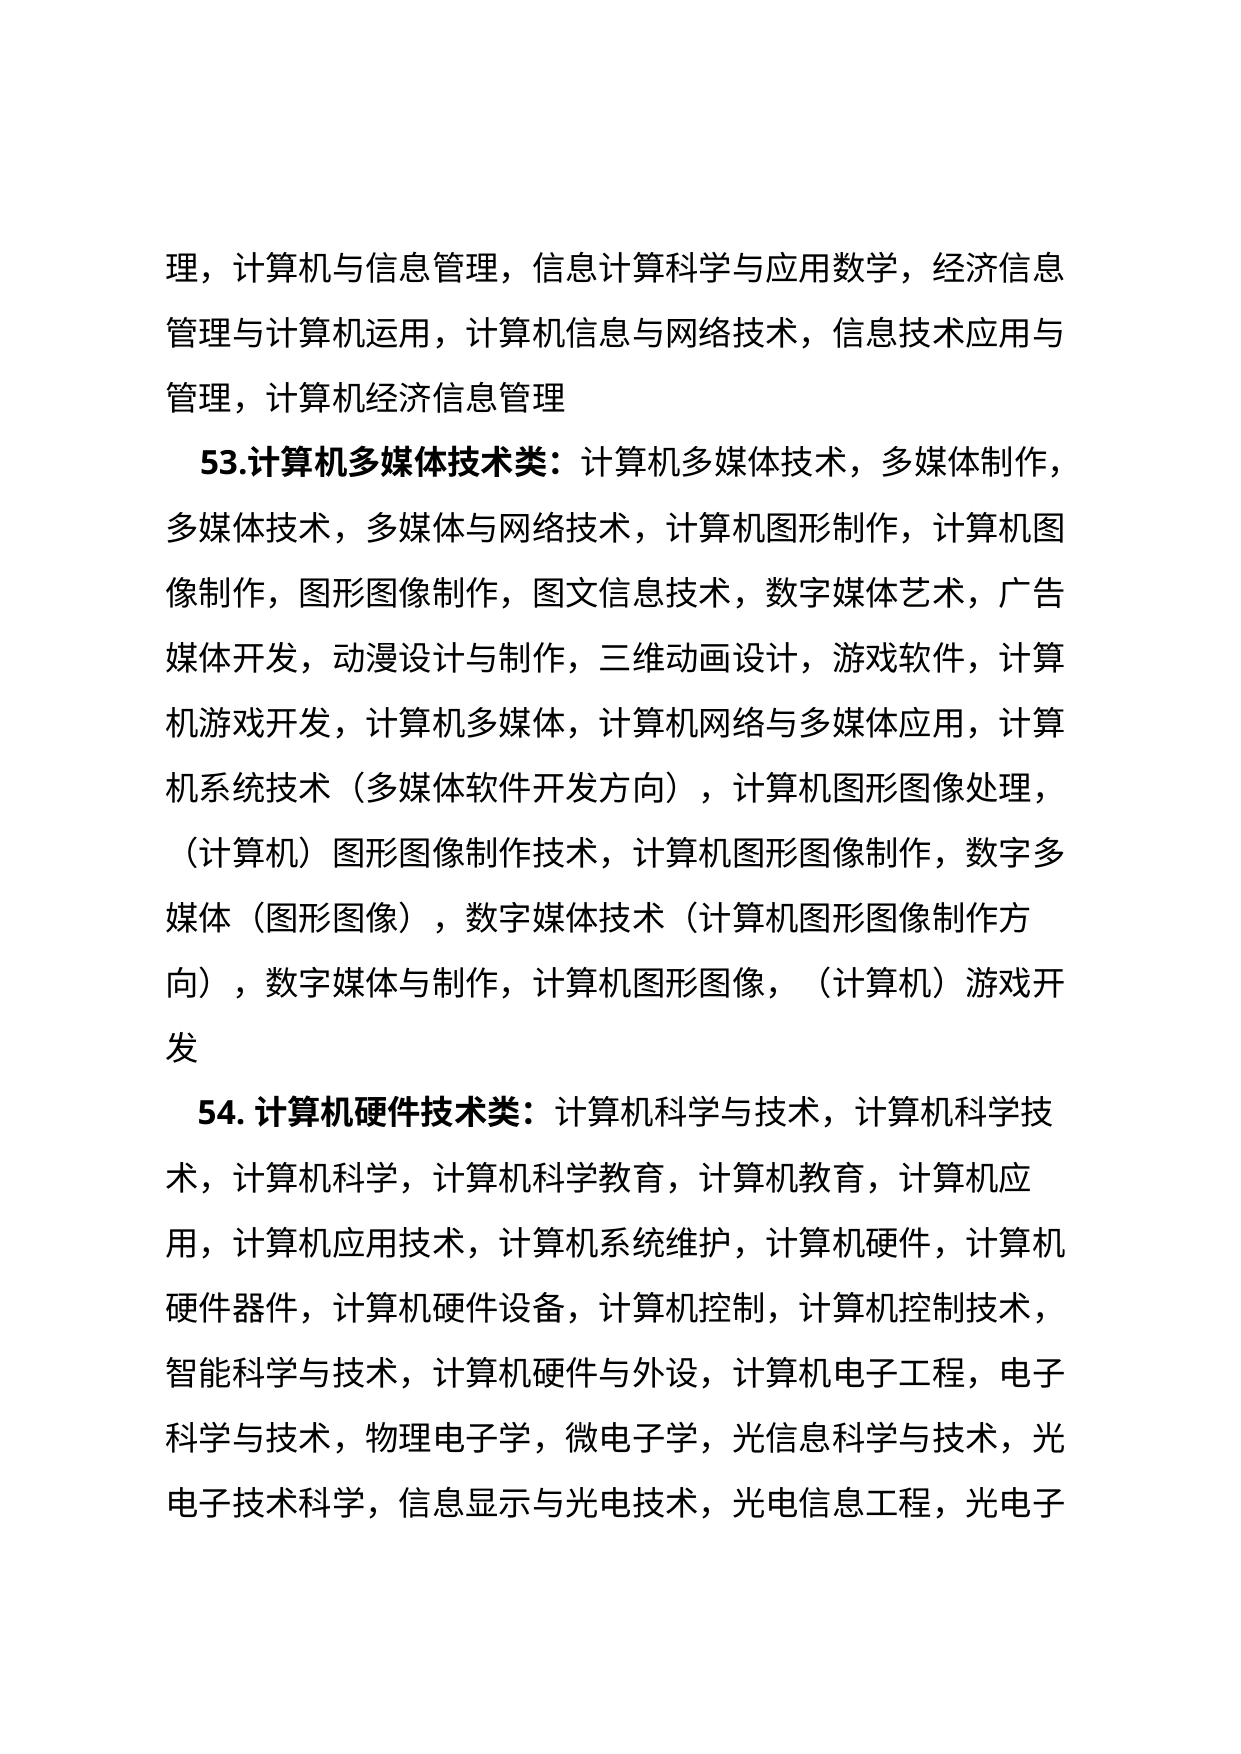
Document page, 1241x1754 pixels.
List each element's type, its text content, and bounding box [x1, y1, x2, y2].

text 53.计算机多媒体技术类：计算机多媒体技术，多媒体制作，多媒体技术，多媒体与网络技术，计算机图形制作，计算机图像制作，图形图像制作，图文信息技术，数字媒体艺术，广告媒体开发，动漫设计与制作，三维动画设计，游戏软件，计算机游戏开发，计算机多媒体，计算机网络与多媒体应用，计算机系统技术（多媒体软件开发方向），计算机图形图像处理，（计算机）图形图像制作技术，计算机图形图像制作，数字多媒体（图形图像），数字媒体技术（计算机图形图像制作方向），数字媒体与制作，计算机图形图像，（计算机）游戏开发 [165, 428, 1087, 1078]
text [165, 233, 1087, 428]
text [165, 1078, 1087, 1533]
